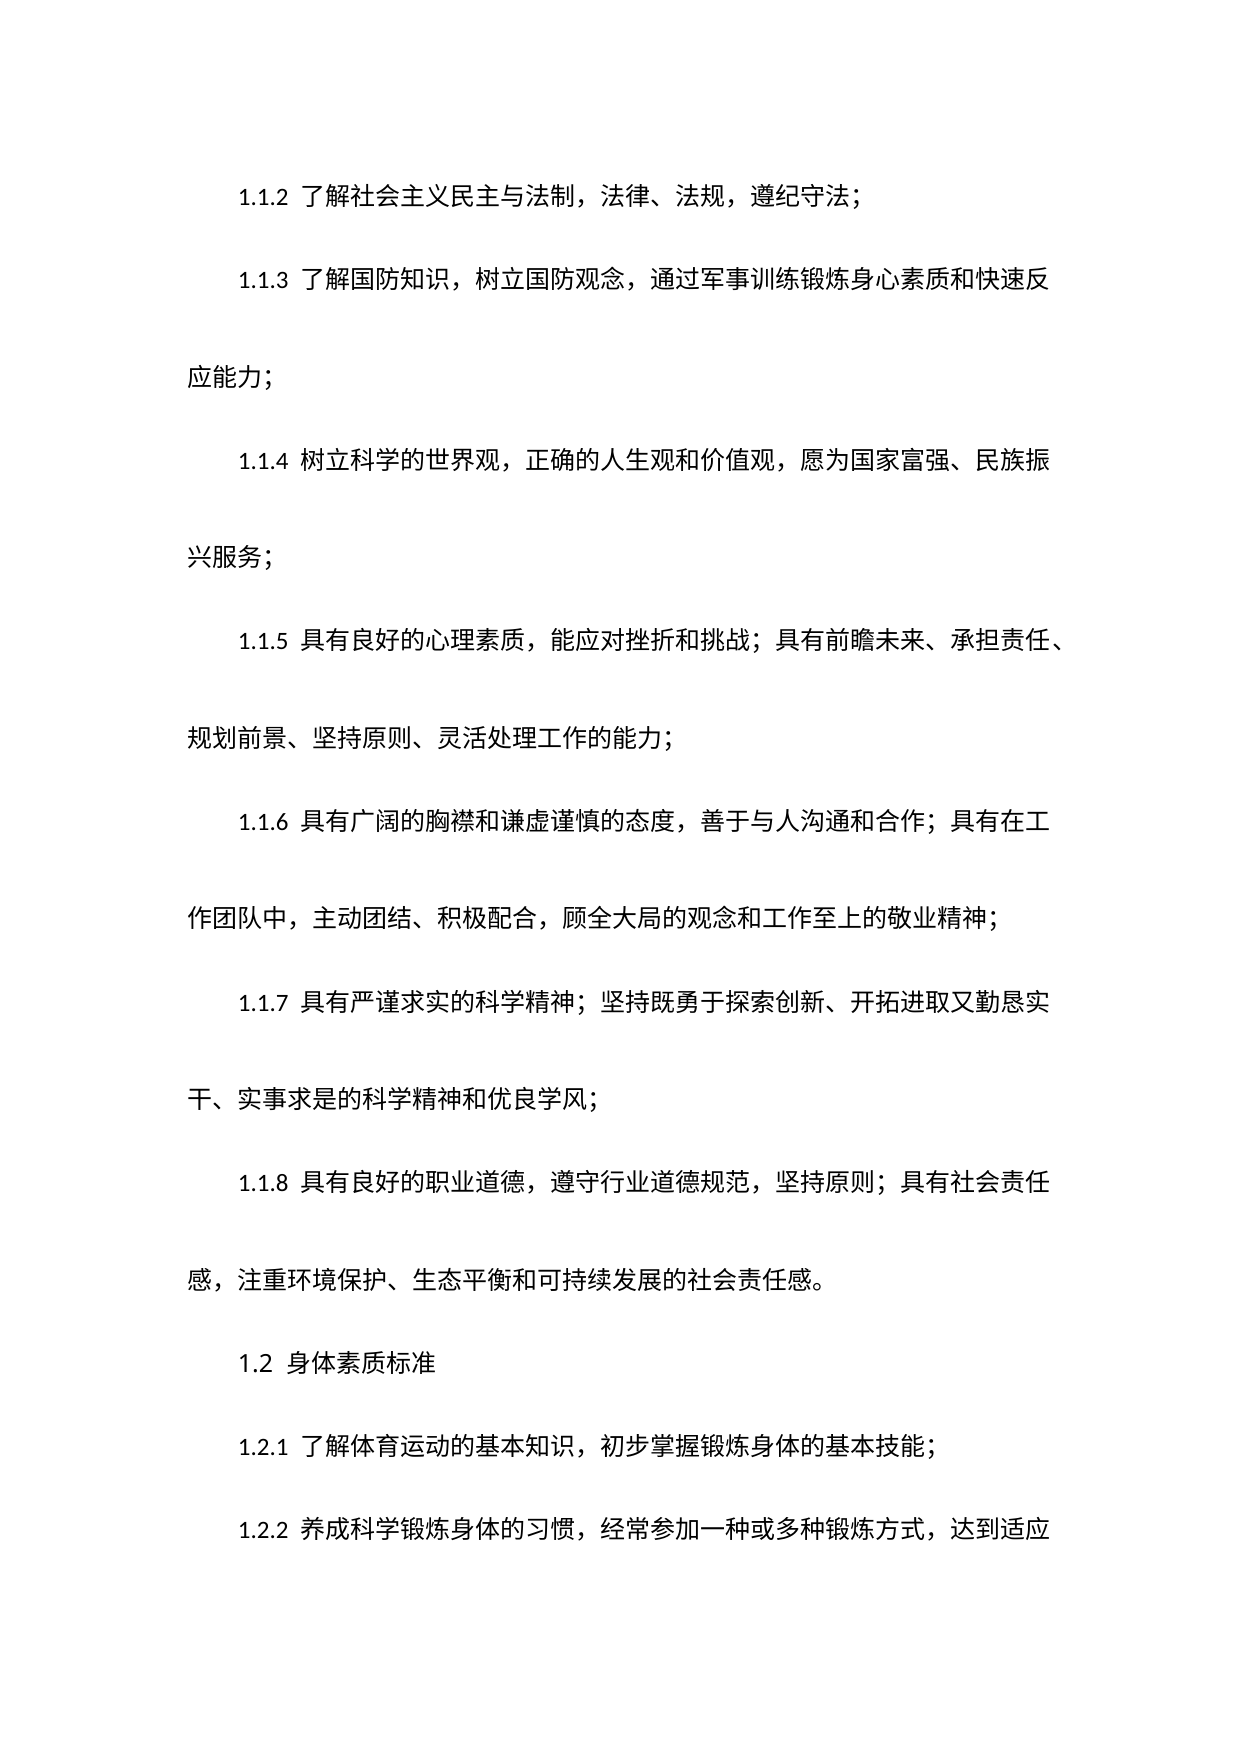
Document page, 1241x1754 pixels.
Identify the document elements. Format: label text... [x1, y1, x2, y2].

text 1.1.6 具有广阔的胸襟和谦虚谨慎的态度，善于与人沟通和合作；具有在工作团队中，主动团结、积极配合，顾全大局的观念和工作至上的敬业精神； [187, 787, 1053, 949]
text 1.1.2 了解社会主义民主与法制，法律、法规，遵纪守法； [187, 162, 1053, 227]
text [187, 1495, 1053, 1560]
text 1.2 身体素质标准 [187, 1329, 1053, 1394]
text 1.2.1 了解体育运动的基本知识，初步掌握锻炼身体的基本技能； [187, 1412, 1053, 1477]
text 1.1.4 树立科学的世界观，正确的人生观和价值观，愿为国家富强、民族振兴服务； [187, 426, 1053, 588]
text 1.1.3 了解国防知识，树立国防观念，通过军事训练锻炼身心素质和快速反应能力； [187, 245, 1053, 408]
text 1.1.5 具有良好的心理素质，能应对挫折和挑战；具有前瞻未来、承担责任、规划前景、坚持原则、灵活处理工作的能力； [187, 606, 1053, 769]
text 1.1.8 具有良好的职业道德，遵守行业道德规范，坚持原则；具有社会责任感，注重环境保护、生态平衡和可持续发展的社会责任感。 [187, 1148, 1053, 1311]
text 1.1.7 具有严谨求实的科学精神；坚持既勇于探索创新、开拓进取又勤恳实干、实事求是的科学精神和优良学风； [187, 968, 1053, 1130]
